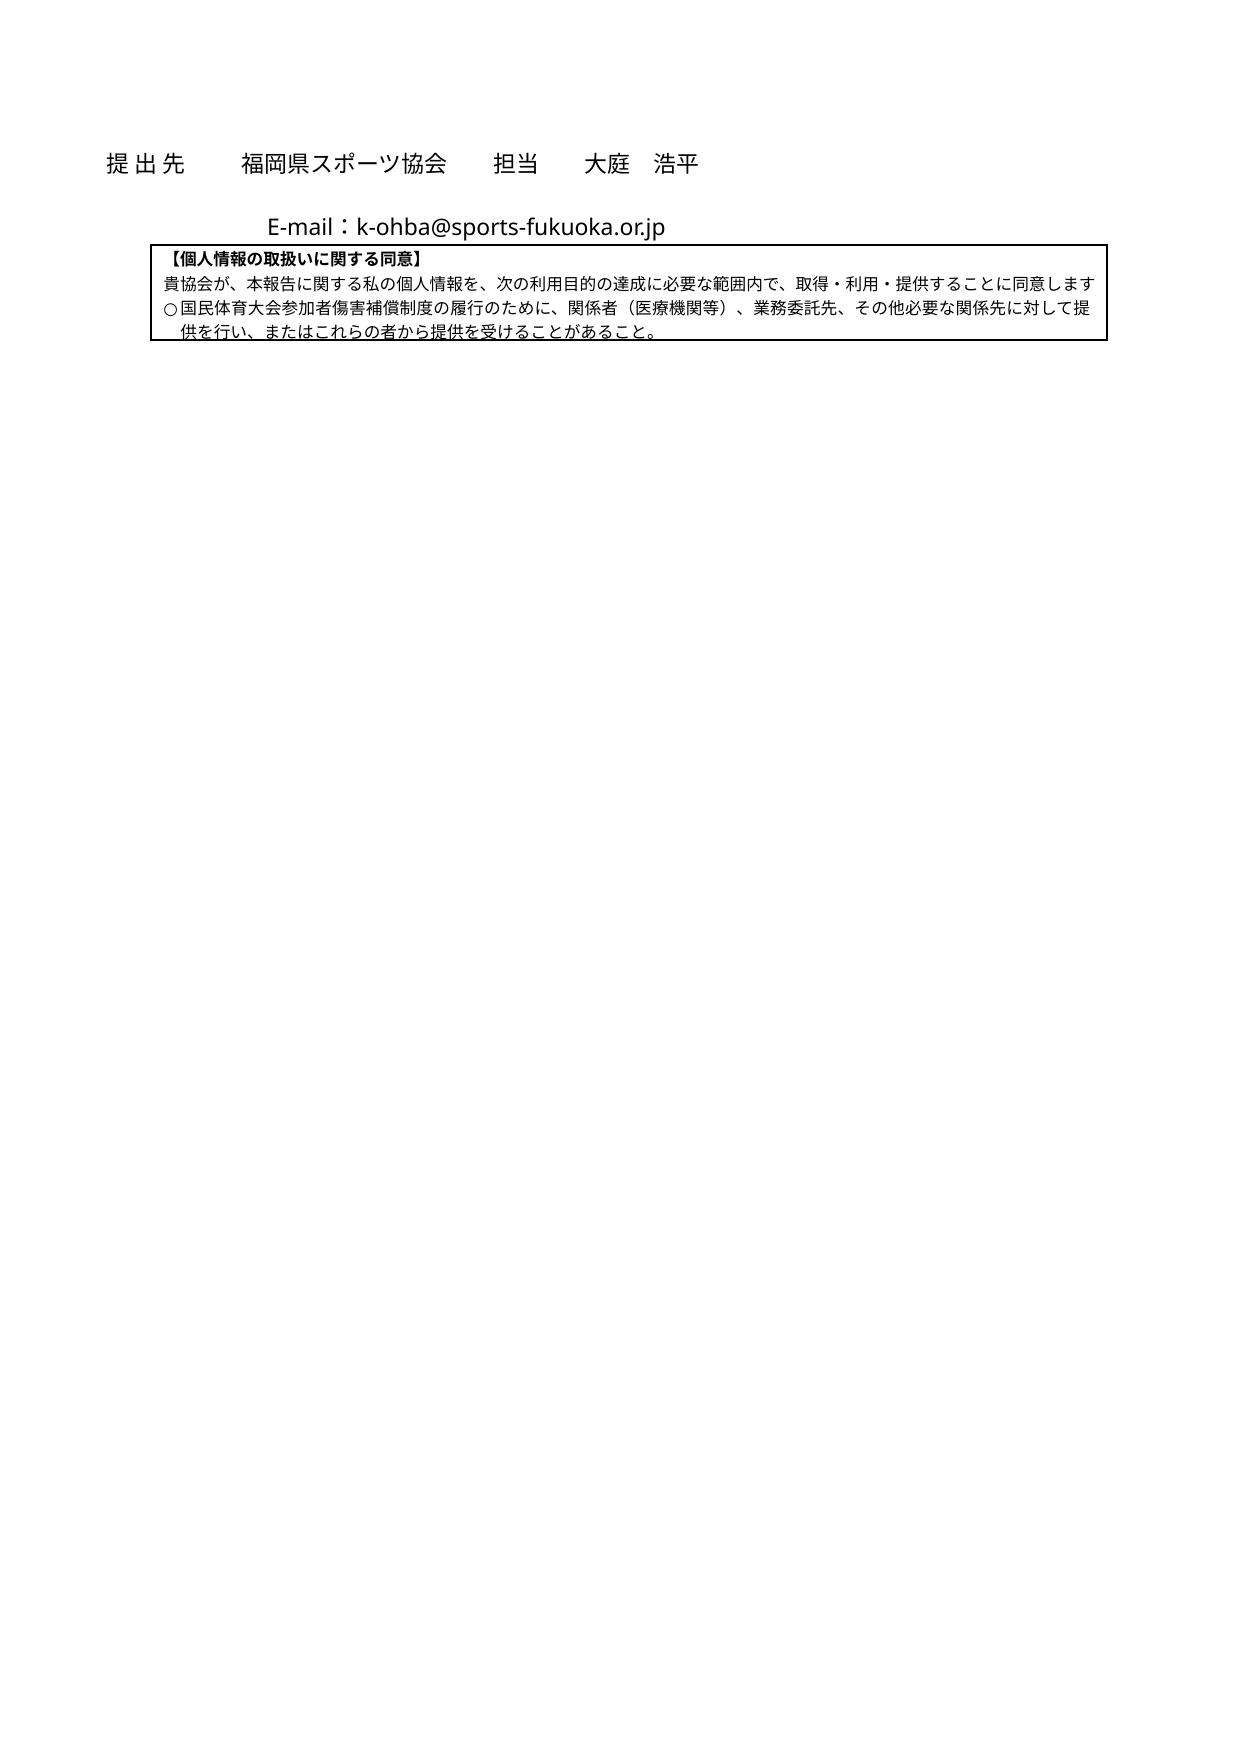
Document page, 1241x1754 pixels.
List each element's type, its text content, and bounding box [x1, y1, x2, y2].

list E-mail：k-ohba@sports-fukuoka.or.jp [106, 194, 1152, 257]
text 提 出 先 福岡県スポーツ協会 担当 大庭 浩平 [106, 130, 1152, 194]
